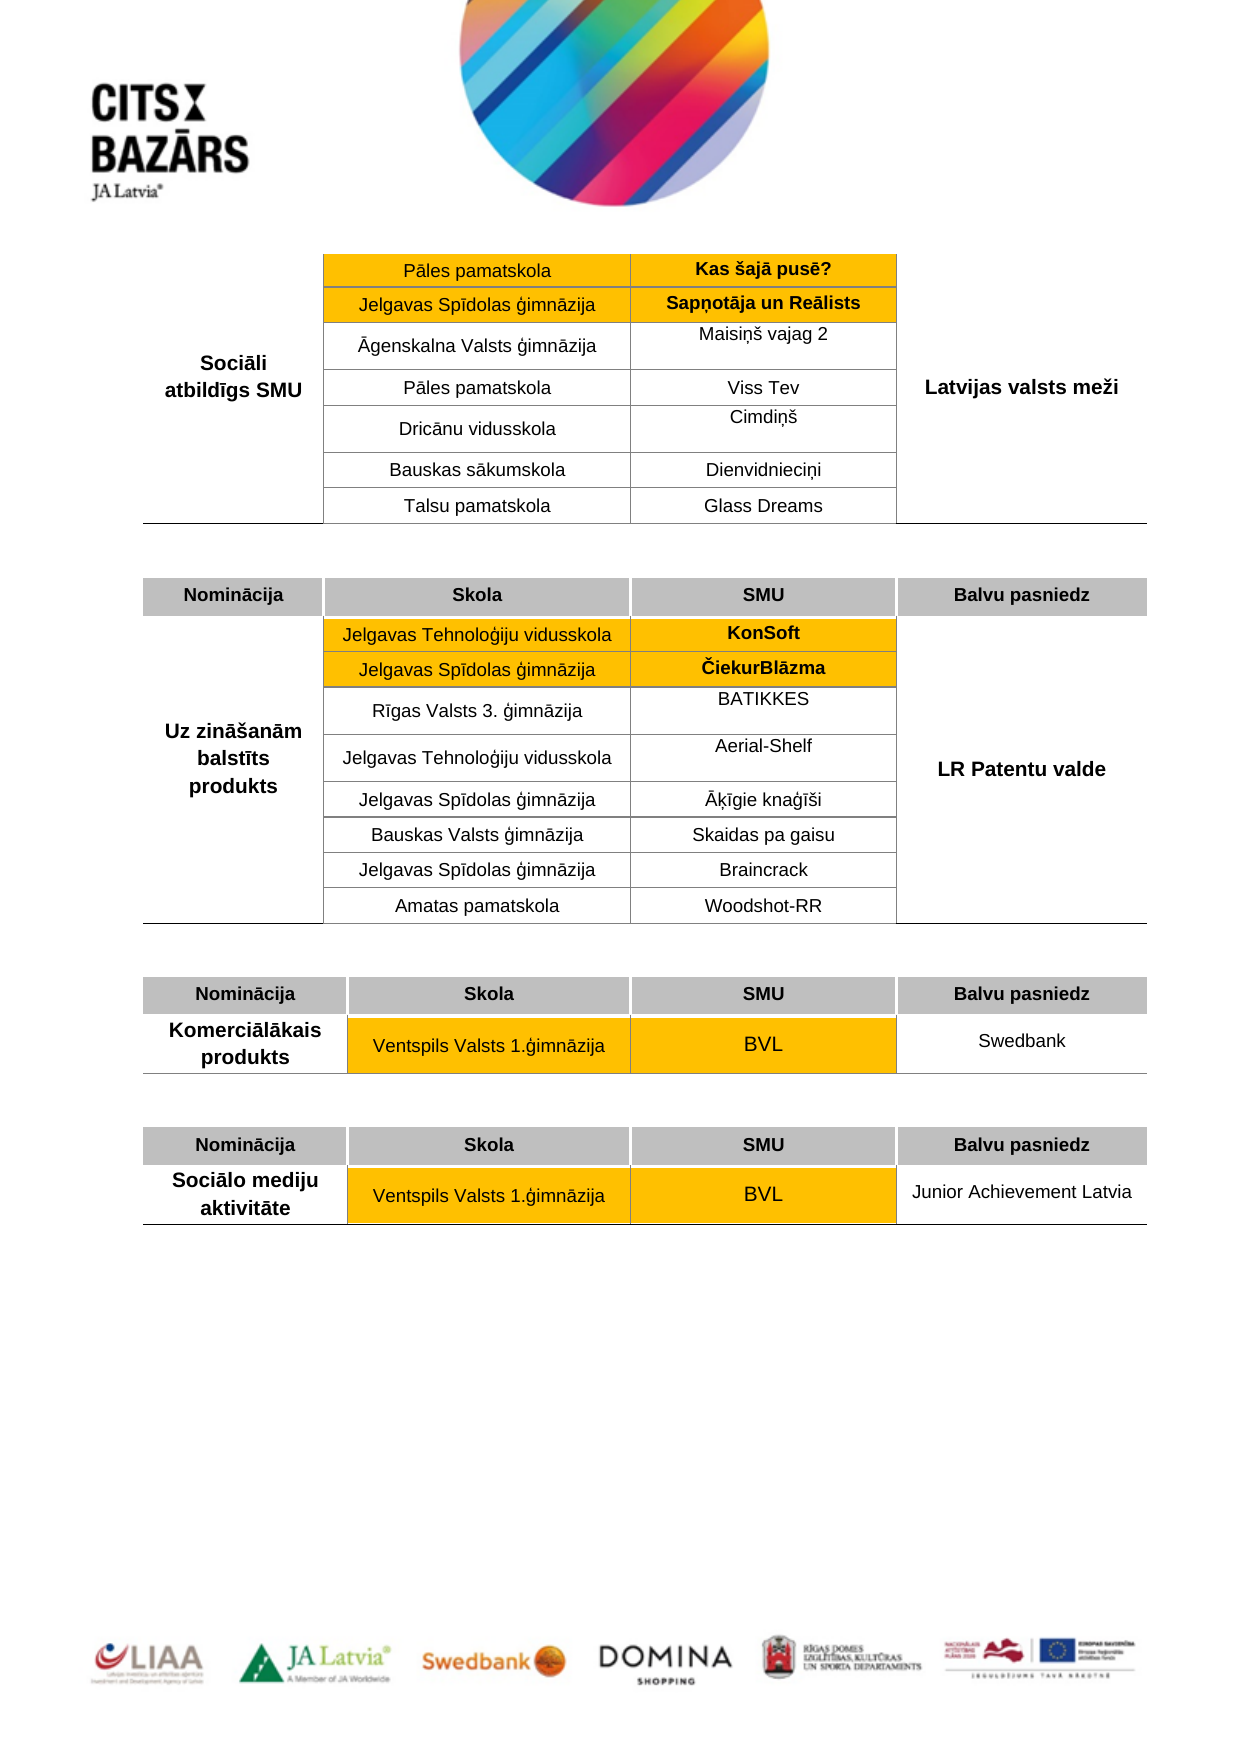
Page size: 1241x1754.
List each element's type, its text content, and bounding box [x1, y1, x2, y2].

table_cell Pāles pamatskola [324, 254, 630, 286]
table_cell Jelgavas Spīdolas ģimnāzija [324, 288, 630, 322]
table_cell Jelgavas Spīdolas ģimnāzija [324, 652, 630, 686]
table_cell Pāles pamatskola [324, 370, 630, 404]
table_header Balvu pasniedz [898, 977, 1147, 1014]
table_cell Ventspils Valsts 1.ģimnāzija [348, 1018, 630, 1073]
table_cell Maisiņš vajag 2 [631, 323, 896, 369]
table_cell Jelgavas Tehnoloģiju vidusskola [324, 619, 630, 651]
table_cell ČiekurBlāzma [631, 652, 896, 686]
table_cell Sociālo mediju aktivitāte [143, 1168, 347, 1223]
table_header Skola [349, 1127, 629, 1165]
table_cell Cimdiņš [631, 406, 896, 452]
picture [2, 1551, 1239, 1750]
table_header Nominācija [143, 977, 346, 1014]
table_cell BVL [631, 1168, 896, 1223]
table_cell BVL [631, 1018, 896, 1073]
table_header Skola [325, 578, 629, 616]
table_cell Sapņotāja un Reālists [631, 288, 896, 322]
table_cell Junior Achievement Latvia [897, 1168, 1147, 1223]
table_cell Rīgas Valsts 3. ģimnāzija [324, 688, 630, 734]
table_cell Viss Tev [631, 370, 896, 404]
table_header Skola [349, 977, 629, 1014]
table_cell Aerial-Shelf [631, 735, 896, 781]
table_cell Āķīgie knaģīši [631, 782, 896, 816]
table_cell Jelgavas Tehnoloģiju vidusskola [324, 735, 630, 781]
table_cell Kas šajā pusē? [631, 254, 896, 286]
table_cell Amatas pamatskola [324, 888, 630, 923]
table_cell Āgenskalna Valsts ģimnāzija [324, 323, 630, 369]
table_cell BATIKKES [631, 688, 896, 734]
table_cell Bauskas sākumskola [324, 453, 630, 487]
table_header Nominācija [143, 578, 322, 616]
table_cell Skaidas pa gaisu [631, 818, 896, 852]
table_header SMU [632, 1127, 895, 1165]
table_header Balvu pasniedz [898, 1127, 1147, 1165]
table_cell Swedbank [897, 1018, 1147, 1073]
table_cell Ventspils Valsts 1.ģimnāzija [348, 1168, 630, 1223]
table_cell LR Patentu valde [897, 619, 1147, 923]
table_cell Sociāli atbildīgs SMU [143, 254, 323, 523]
table_cell Dricānu vidusskola [324, 406, 630, 452]
table_cell Uz zināšanām balstīts produkts [143, 619, 323, 923]
table_header Nominācija [143, 1127, 346, 1165]
table_cell Glass Dreams [631, 488, 896, 523]
table_cell Jelgavas Spīdolas ģimnāzija [324, 853, 630, 887]
picture [2, 0, 1236, 230]
table_cell Jelgavas Spīdolas ģimnāzija [324, 782, 630, 816]
table_cell Bauskas Valsts ģimnāzija [324, 818, 630, 852]
table_cell Braincrack [631, 853, 896, 887]
table_cell Dienvidnieciņi [631, 453, 896, 487]
table_cell KonSoft [631, 619, 896, 651]
table_header SMU [632, 977, 895, 1014]
table_cell Talsu pamatskola [324, 488, 630, 523]
table_cell Latvijas valsts meži [897, 254, 1147, 523]
table_cell Woodshot-RR [631, 888, 896, 923]
table_header Balvu pasniedz [898, 578, 1147, 616]
table_cell Komerciālākais produkts [143, 1018, 347, 1073]
table_header SMU [632, 578, 895, 616]
